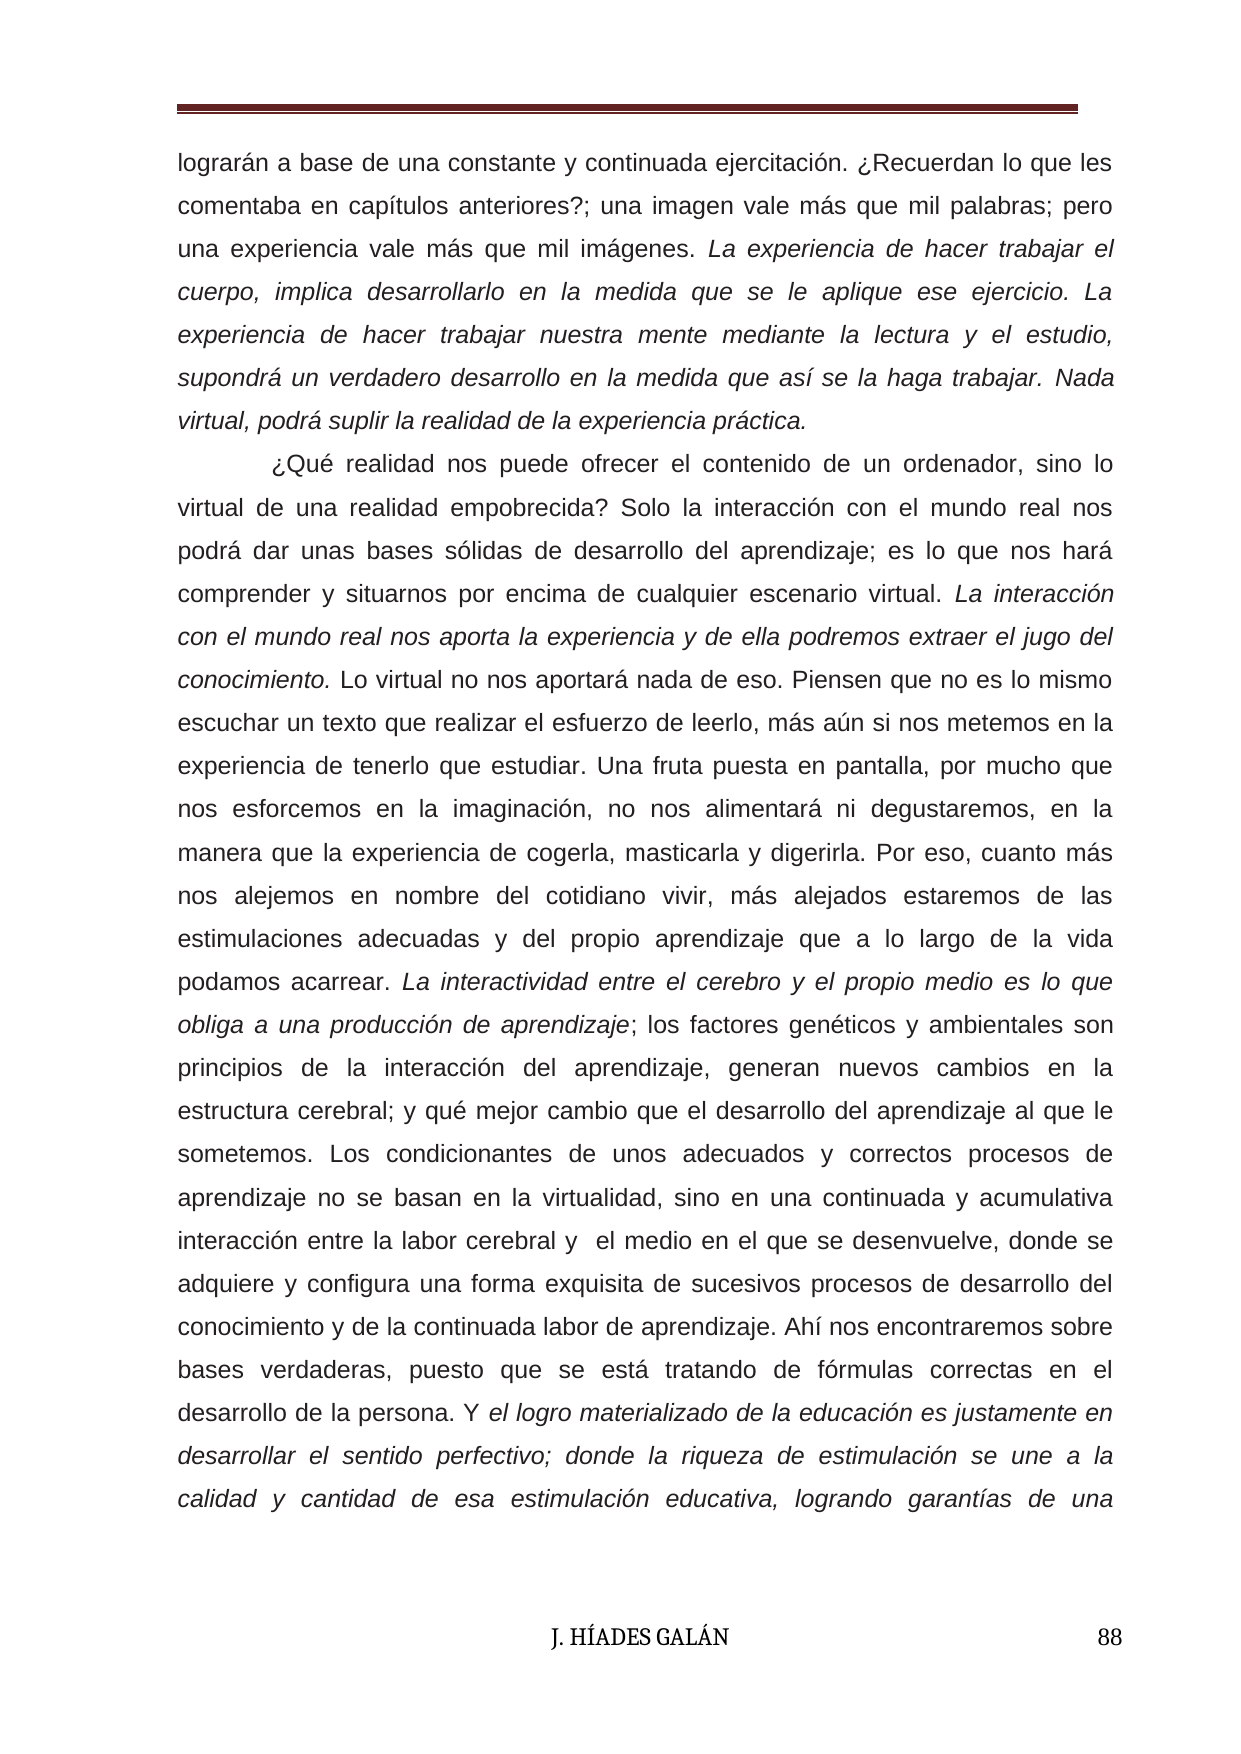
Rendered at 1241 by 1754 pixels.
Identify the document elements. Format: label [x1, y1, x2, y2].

text [177, 449, 1115, 1513]
text [177, 148, 1115, 435]
